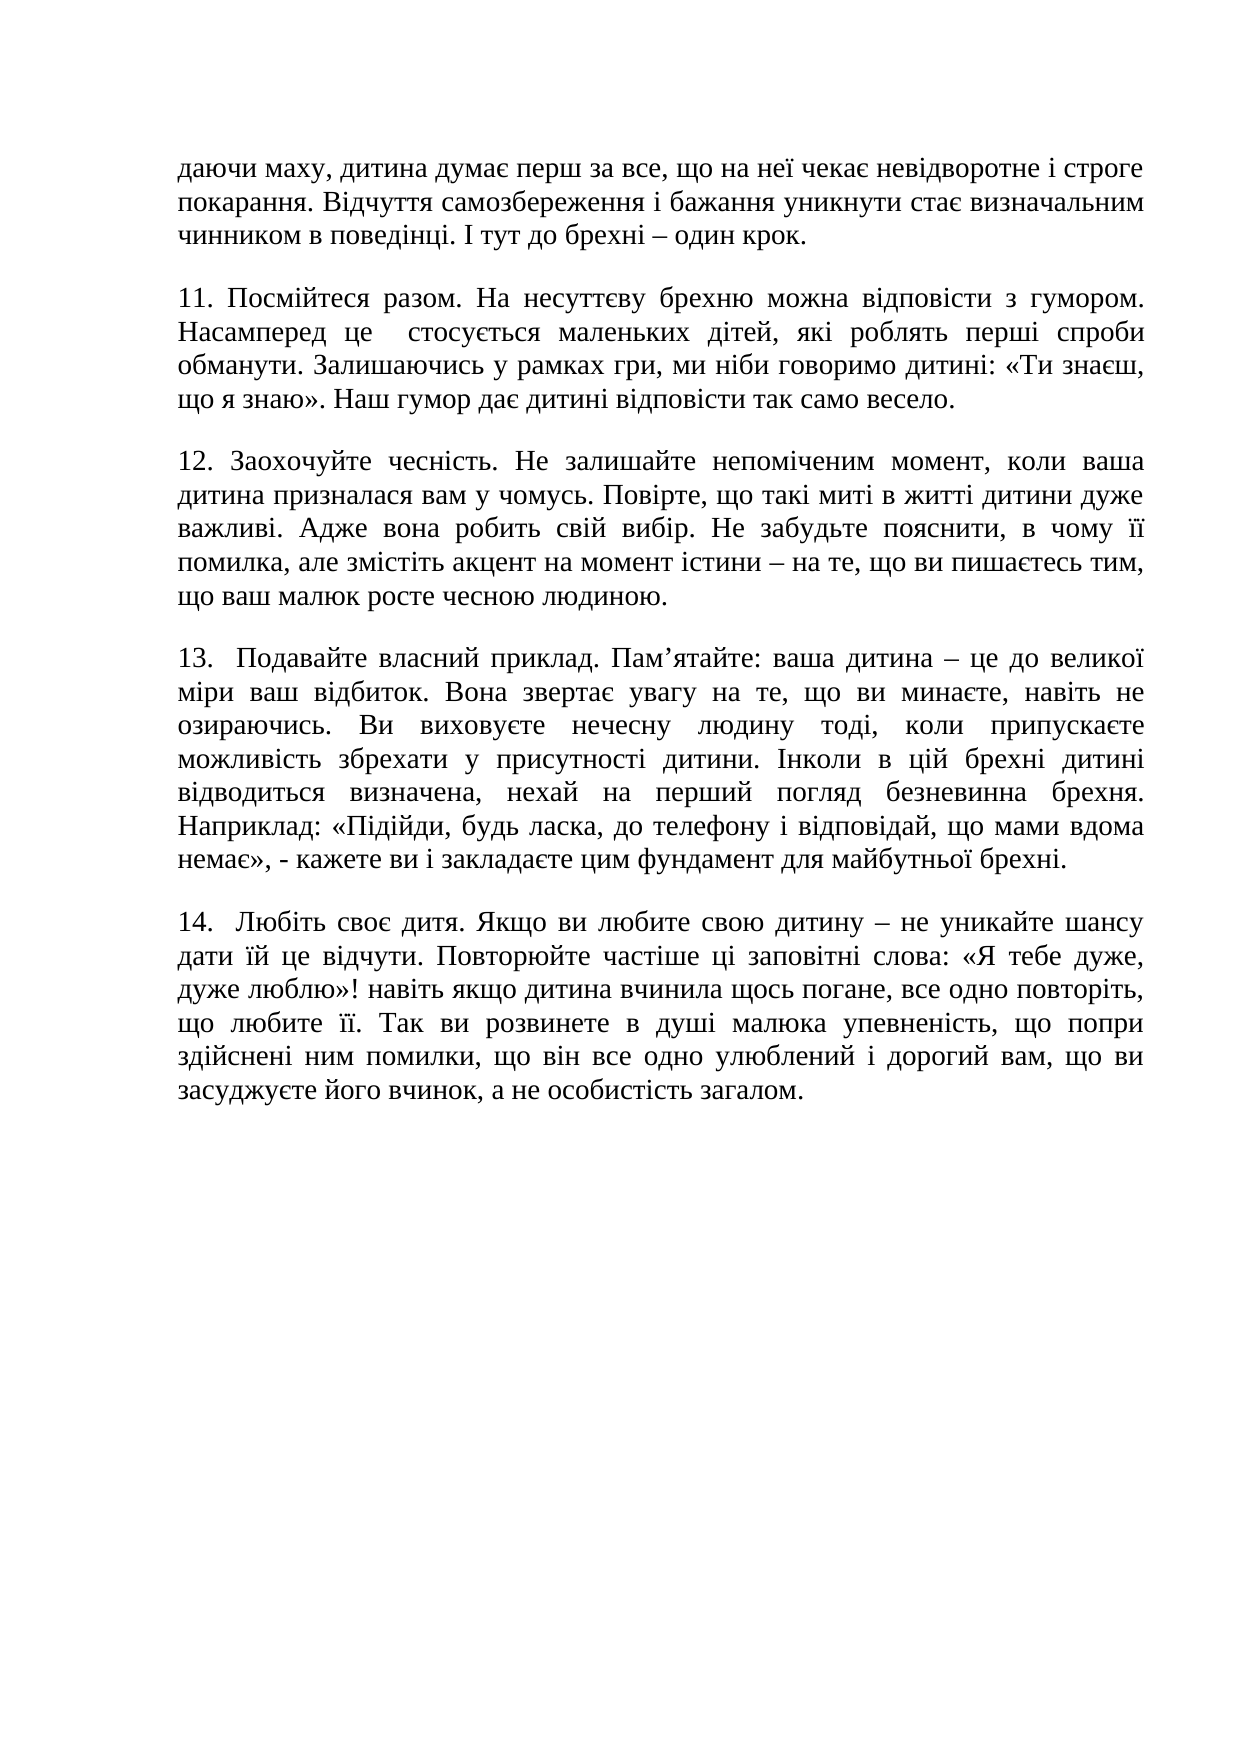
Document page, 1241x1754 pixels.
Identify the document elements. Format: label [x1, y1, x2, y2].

table_header [174, 118, 1148, 1109]
